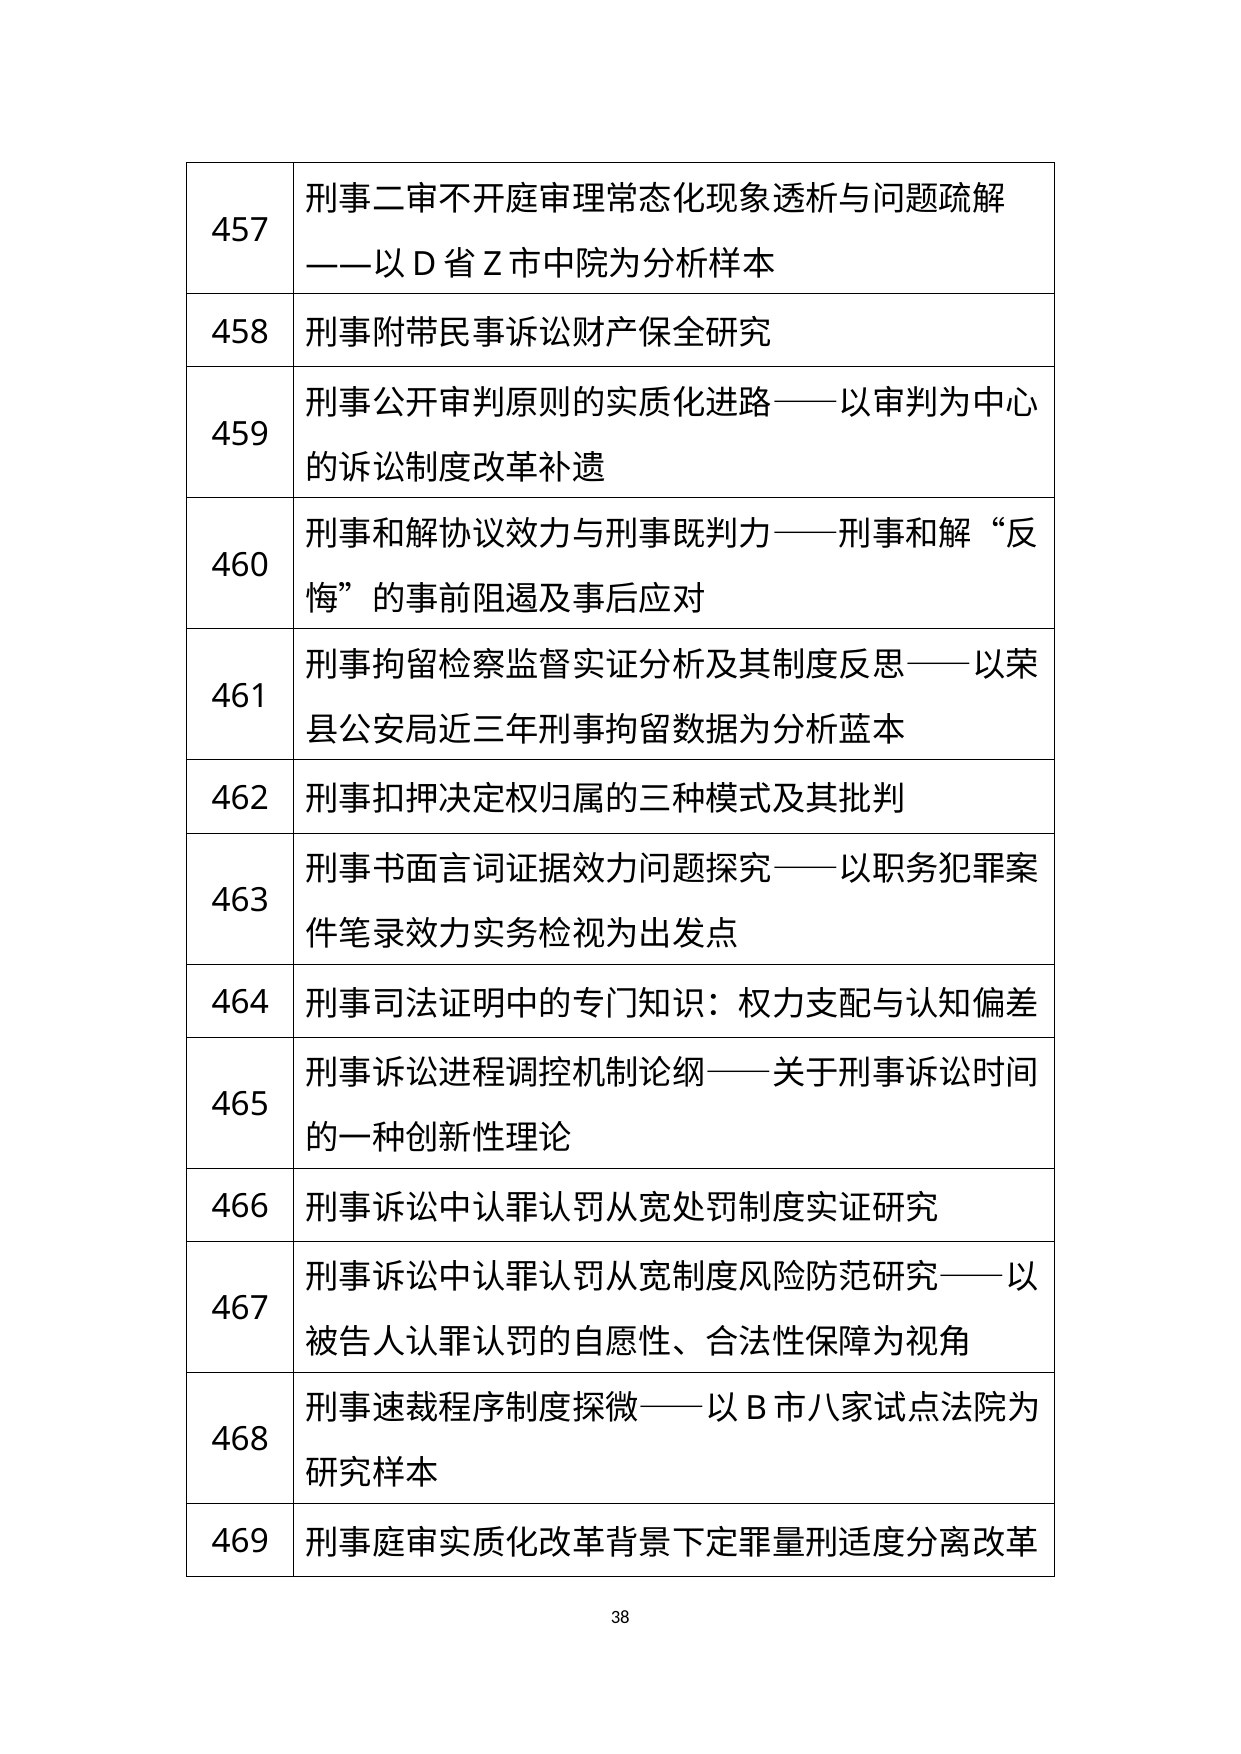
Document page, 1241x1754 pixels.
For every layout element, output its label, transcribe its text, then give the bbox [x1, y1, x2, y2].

table_cell 464 [187, 965, 293, 1037]
table_cell 466 [187, 1169, 293, 1241]
table_cell 刑事书面言词证据效力问题探究——以职务犯罪案件笔录效力实务检视为出发点 [294, 834, 1054, 963]
table_cell 刑事二审不开庭审理常态化现象透析与问题疏解 ——以D省Z市中院为分析样本 [294, 163, 1054, 293]
table_cell 461 [187, 629, 293, 759]
table_cell 459 [187, 367, 293, 497]
table_cell 刑事诉讼中认罪认罚从宽制度风险防范研究——以被告人认罪认罚的自愿性、合法性保障为视角 [294, 1242, 1054, 1372]
table_cell 刑事扣押决定权归属的三种模式及其批判 [294, 760, 1054, 832]
table_cell 457 [187, 163, 293, 293]
table_cell 刑事诉讼中认罪认罚从宽处罚制度实证研究 [294, 1169, 1054, 1241]
table_cell 刑事公开审判原则的实质化进路——以审判为中心的诉讼制度改革补遗 [294, 367, 1054, 497]
table_cell 刑事诉讼进程调控机制论纲——关于刑事诉讼时间的一种创新性理论 [294, 1038, 1054, 1168]
table_cell 458 [187, 294, 293, 366]
table_cell 刑事司法证明中的专门知识：权力支配与认知偏差 [294, 965, 1054, 1037]
table_cell 刑事附带民事诉讼财产保全研究 [294, 294, 1054, 366]
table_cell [294, 1504, 1054, 1576]
table_cell 460 [187, 498, 293, 628]
table_cell 刑事速裁程序制度探微——以B市八家试点法院为研究样本 [294, 1373, 1054, 1503]
table_cell 刑事拘留检察监督实证分析及其制度反思——以荣县公安局近三年刑事拘留数据为分析蓝本 [294, 629, 1054, 759]
table_cell 467 [187, 1242, 293, 1372]
table_cell 463 [187, 834, 293, 963]
table_cell 465 [187, 1038, 293, 1168]
table_cell 刑事和解协议效力与刑事既判力——刑事和解“反悔”的事前阻遏及事后应对 [294, 498, 1054, 628]
table_cell 468 [187, 1373, 293, 1503]
table_cell 469 [187, 1504, 293, 1576]
table_cell 462 [187, 760, 293, 832]
